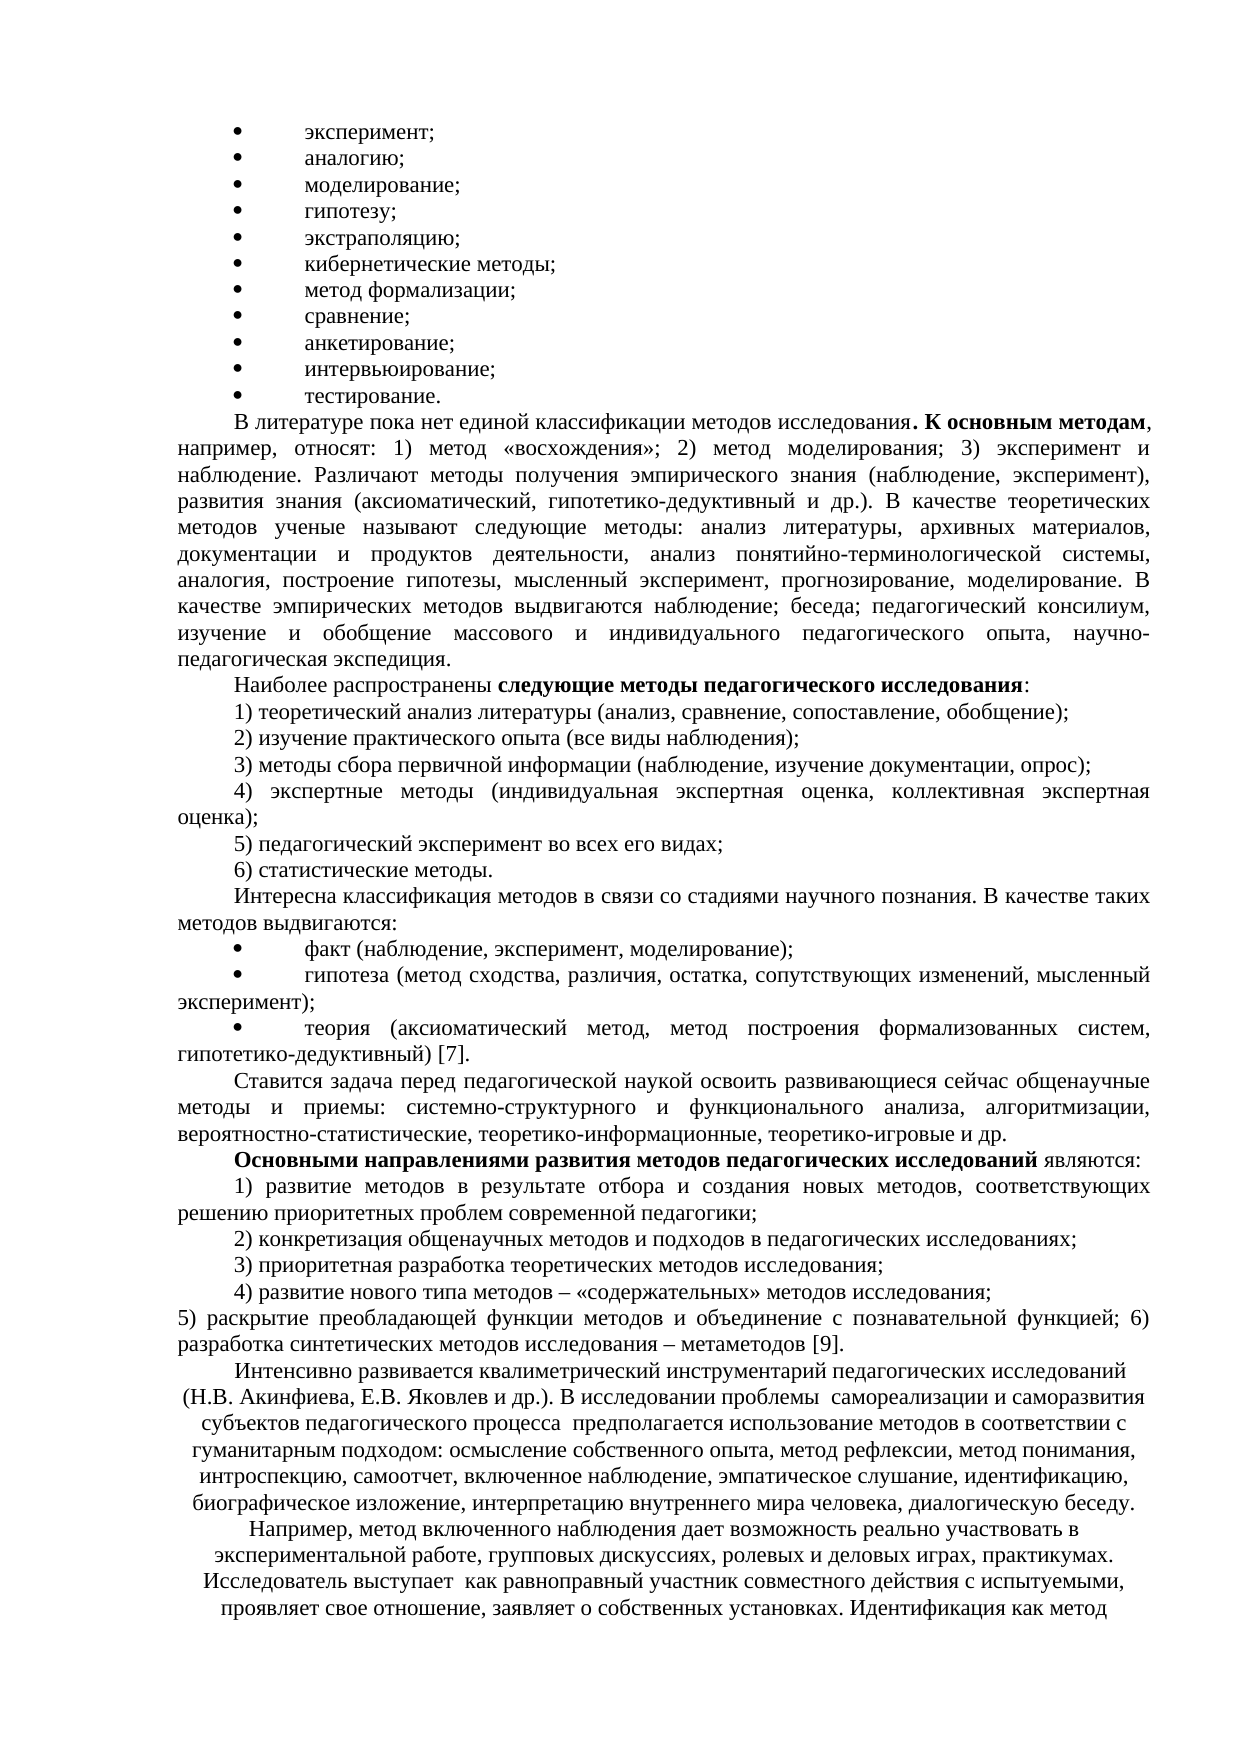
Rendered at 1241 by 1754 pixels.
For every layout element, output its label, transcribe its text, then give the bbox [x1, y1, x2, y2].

list кибернетические методы; [177, 250, 1152, 276]
text 3) методы сбора первичной информации (наблюдение, изучение документации, опрос); [177, 751, 1152, 777]
list гипотеза (метод сходства, различия, остатка, сопутствующих изменений, мысленный эксперимент); [177, 961, 1152, 1014]
text В литературе пока нет единой классификации методов исследования. К основным методам, например, относят: 1) метод «восхождения»; 2) метод моделирования; 3) эксперимент и наблюдение. Различают методы получения эмпирического знания (наблюдение, эксперимент), развития знания (аксиоматический, гипотетико-дедуктивный и др.). В качестве теоретических методов ученые называют следующие методы: анализ литературы, архивных материалов, документации и продуктов деятельности, анализ понятийно-терминологической системы, аналогия, построение гипотезы, мысленный эксперимент, прогнозирование, моделирование. В качестве эмпирических методов выдвигаются наблюдение; беседа; педагогический консилиум, изучение и обобщение массового и индивидуального педагогического опыта, научно-педагогическая экспедиция. [177, 408, 1152, 672]
text 4) экспертные методы (индивидуальная экспертная оценка, коллективная экспертная оценка); [177, 777, 1152, 830]
list теория (аксиоматический метод, метод построения формализованных систем, гипотетико-дедуктивный) [7]. [177, 1014, 1152, 1067]
list экстраполяцию; [177, 223, 1152, 250]
list эксперимент; [177, 118, 1152, 144]
text 6) статистические методы. [177, 856, 1152, 882]
text 5) педагогический эксперимент во всех его видах; [177, 830, 1152, 856]
list факт (наблюдение, эксперимент, моделирование); [177, 935, 1152, 961]
text 3) приоритетная разработка теоретических методов исследования; [177, 1251, 1152, 1278]
text 1) теоретический анализ литературы (анализ, сравнение, сопоставление, обобщение); [177, 698, 1152, 724]
list моделирование; [177, 171, 1152, 197]
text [177, 1357, 1152, 1620]
text 5) раскрытие преобладающей функции методов и объединение с познавательной функцией; 6) разработка синтетических методов исследования – метаметодов [9]. [177, 1304, 1152, 1357]
text 4) развитие нового типа методов – «содержательных» методов исследования; [177, 1278, 1152, 1304]
text 1) развитие методов в результате отбора и создания новых методов, соответствующих решению приоритетных проблем современной педагогики; [177, 1172, 1152, 1225]
text Наиболее распространены следующие методы педагогического исследования: [177, 672, 1152, 698]
list аналогию; [177, 144, 1152, 171]
text Основными направлениями развития методов педагогических исследований являются: [177, 1146, 1152, 1172]
list тестирование. [177, 382, 1152, 408]
list сравнение; [177, 303, 1152, 329]
text 2) конкретизация общенаучных методов и подходов в педагогических исследованиях; [177, 1225, 1152, 1251]
text 2) изучение практического опыта (все виды наблюдения); [177, 724, 1152, 751]
text Интересна классификация методов в связи со стадиями научного познания. В качестве таких методов выдвигаются: [177, 882, 1152, 935]
text Ставится задача перед педагогической наукой освоить развивающиеся сейчас общенаучные методы и приемы: системно-структурного и функционального анализа, алгоритмизации, вероятностно-статистические, теоретико-информационные, теоретико-игровые и др. [177, 1067, 1152, 1146]
list анкетирование; [177, 329, 1152, 355]
list метод формализации; [177, 276, 1152, 303]
list гипотезу; [177, 197, 1152, 223]
list интервьюирование; [177, 355, 1152, 382]
